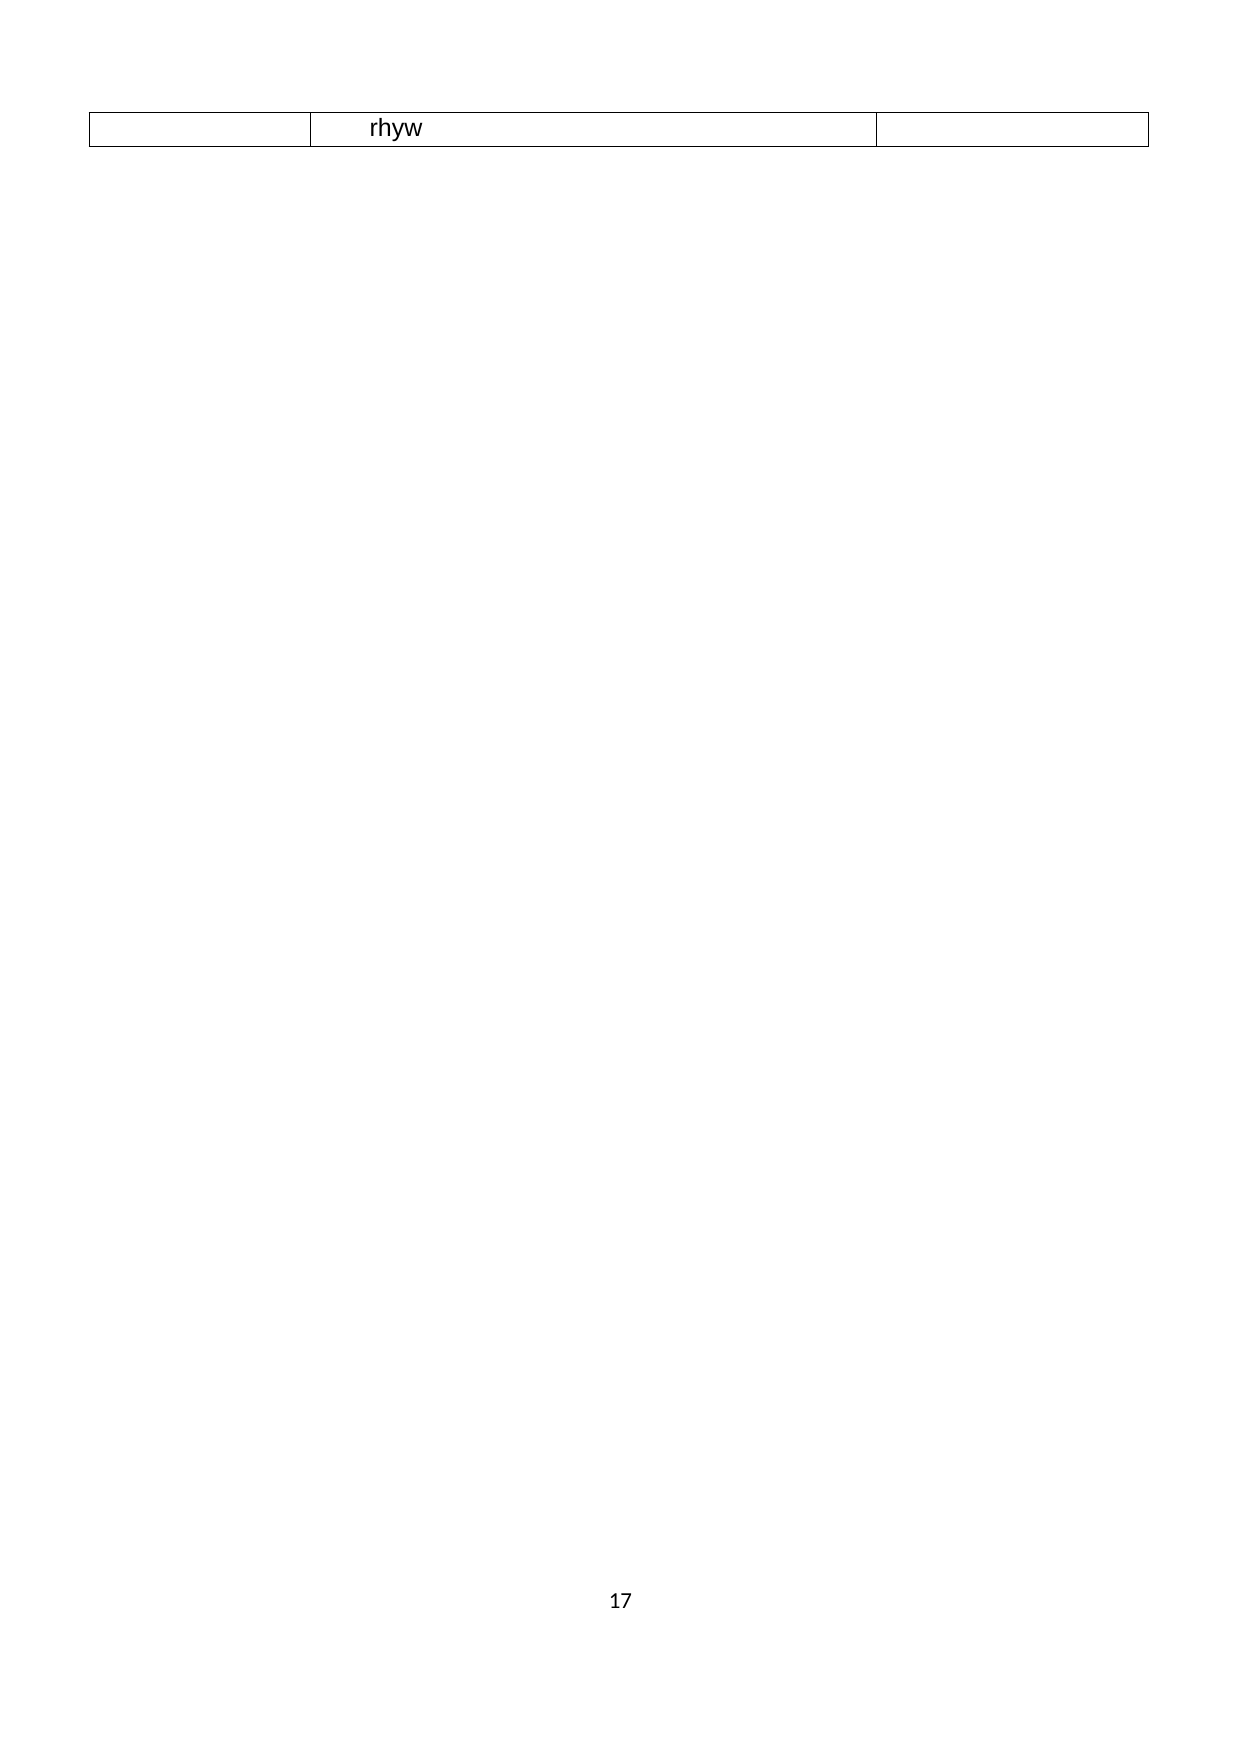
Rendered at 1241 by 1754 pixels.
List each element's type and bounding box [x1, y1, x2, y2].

table_cell [90, 113, 310, 146]
table_cell [311, 113, 876, 146]
table_cell [877, 113, 1148, 146]
